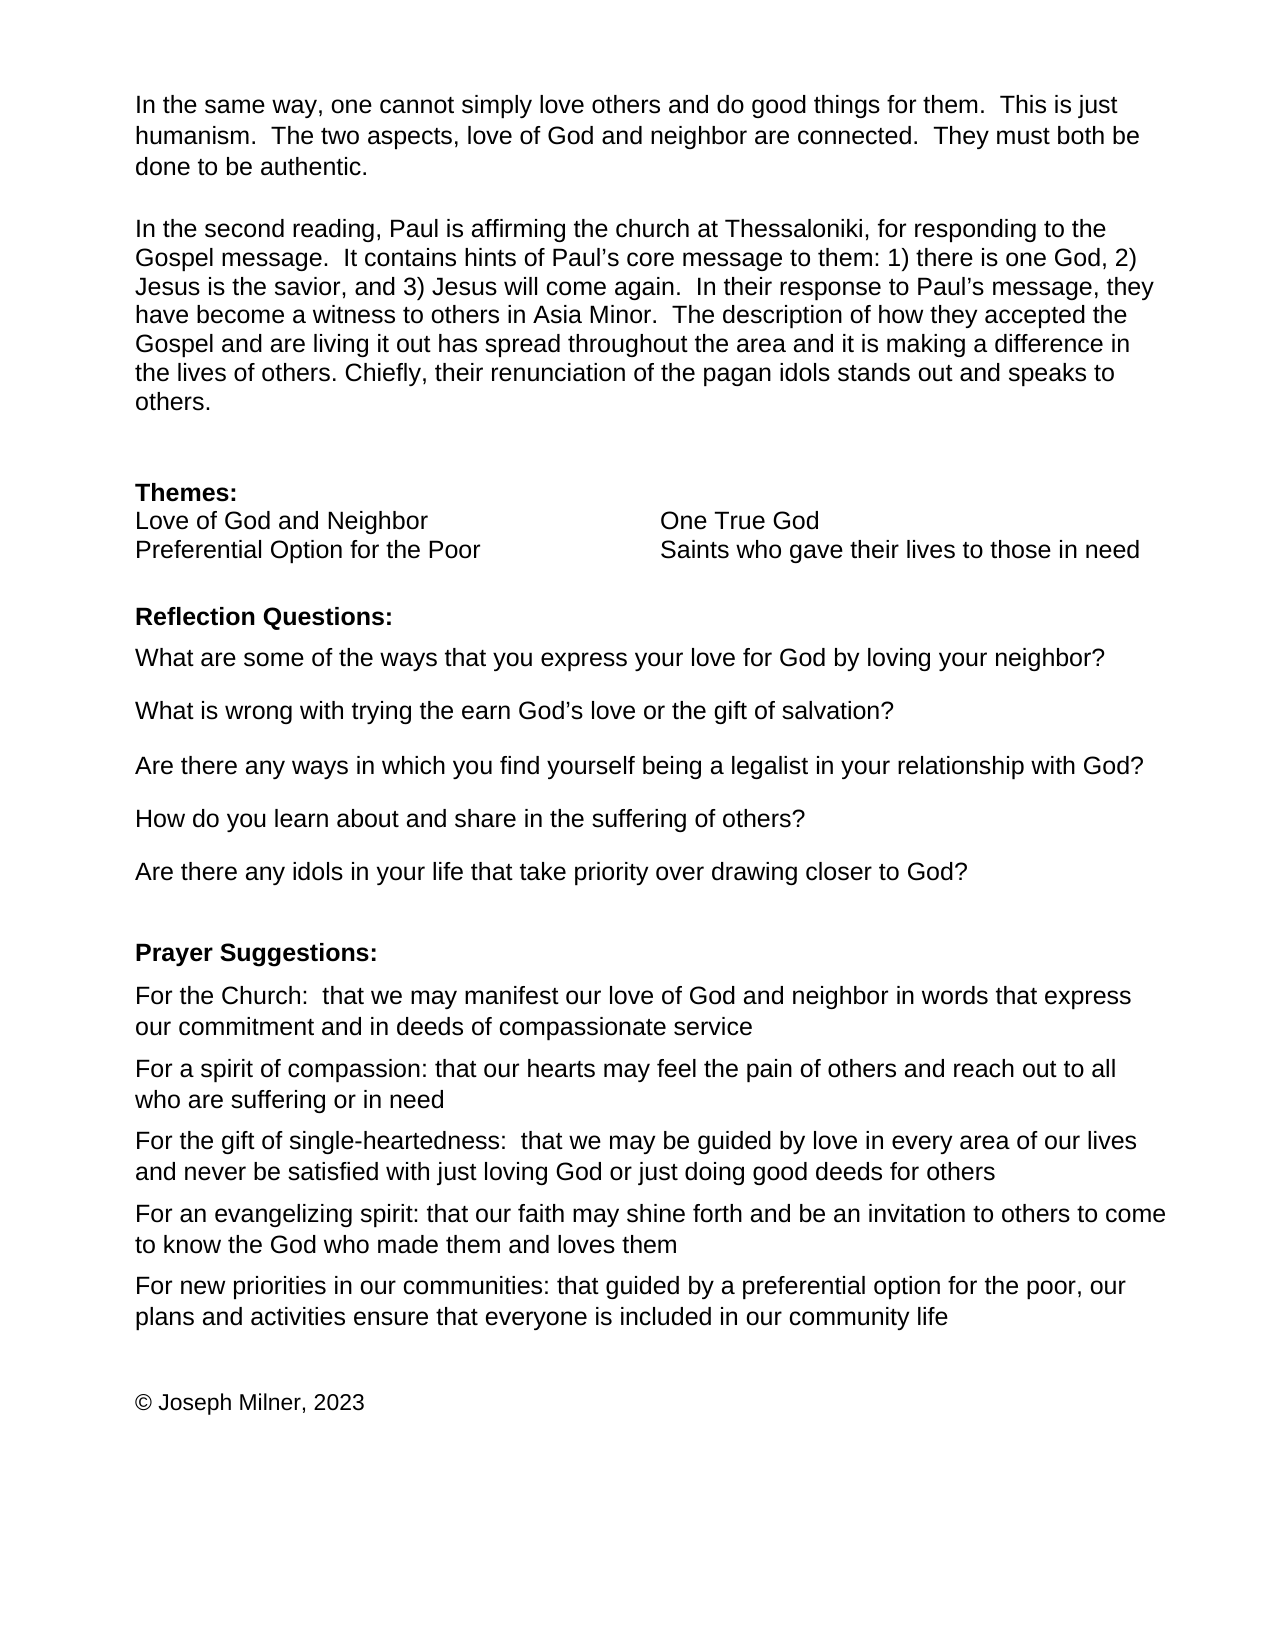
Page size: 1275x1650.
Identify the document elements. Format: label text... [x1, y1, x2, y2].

list Are there any idols in your life that take priority over drawing closer to God? [135, 857, 1170, 885]
text In the same way, one cannot simply love others and do good things for them. This is just humanism. The two aspects, love of God and neighbor are connected. They must both be done to be authentic. [135, 90, 1170, 181]
list Reflection Questions: [135, 602, 1170, 631]
list What are some of the ways that you express your love for God by loving your neighbor? [135, 643, 1170, 672]
text For the Church: that we may manifest our love of God and neighbor in words that express our commitment and in deeds of compassionate service [135, 981, 1170, 1041]
list In the second reading, Paul is affirming the church at Thessaloniki, for responding to the Gospel message. It contains hints of Paul’s core message to them: 1) there is one God, 2) Jesus is the savior, and 3) Jesus will come again. In their response to Paul’s message, they have become a witness to others in Asia Minor. The description of how they accepted the Gospel and are living it out has spread throughout the area and it is making a difference in the lives of others. Chiefly, their renunciation of the pagan idols stands out and speaks to others. [135, 214, 1170, 415]
list How do you learn about and share in the suffering of others? [135, 804, 1170, 833]
list Are there any ways in which you find yourself being a legalist in your relationship with God? [135, 751, 1170, 780]
text For the gift of single-heartedness: that we may be guided by love in every area of our lives and never be satisfied with just loving God or just doing good deeds for others [135, 1126, 1170, 1186]
text For a spirit of compassion: that our hearts may feel the pain of others and reach out to all who are suffering or in need [135, 1054, 1170, 1113]
list Preferential Option for the Poor Saints who gave their lives to those in need [135, 535, 1170, 564]
list Prayer Suggestions: [135, 938, 1170, 967]
text © Joseph Milner, 2023 [135, 1389, 1170, 1415]
list Themes: [135, 477, 1170, 506]
text For an evangelizing spirit: that our faith may shine forth and be an invitation to others to come to know the God who made them and loves them [135, 1199, 1170, 1258]
list Love of God and Neighbor One True God [135, 506, 1170, 535]
text For new priorities in our communities: that guided by a preferential option for the poor, our plans and activities ensure that everyone is included in our community life [135, 1271, 1170, 1331]
list What is wrong with trying the earn God’s love or the gift of salvation? [135, 696, 1170, 725]
